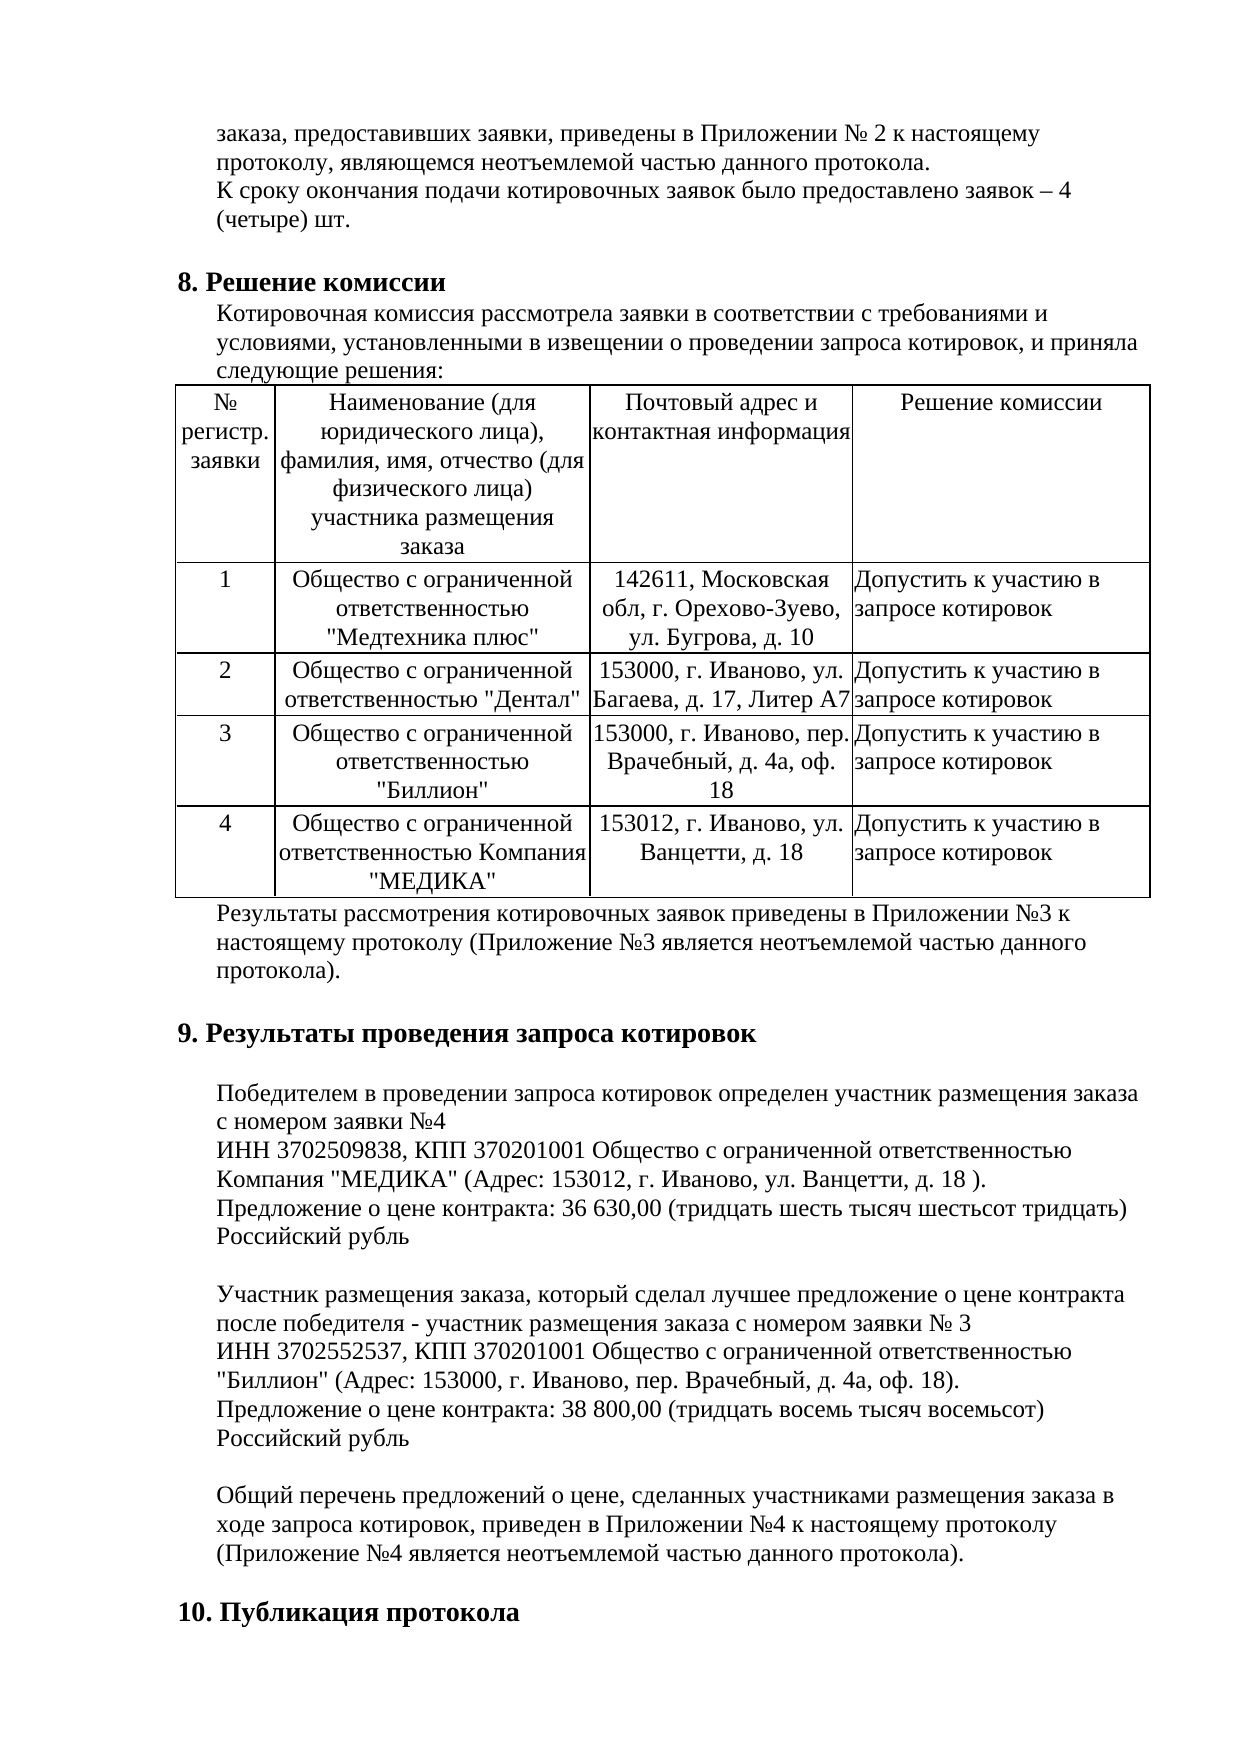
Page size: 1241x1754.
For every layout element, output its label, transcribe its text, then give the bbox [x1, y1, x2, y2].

table_cell 1 [176, 563, 274, 652]
table_cell 4 [176, 806, 274, 896]
table_cell 153000, г. Иваново, ул. Багаева, д. 17, Литер А7 [591, 654, 852, 714]
text Результаты рассмотрения котировочных заявок приведены в Приложении №3 к настоящему протоколу (Приложение №3 является неотъемлемой частью данного протокола). [216, 898, 1152, 984]
text К сроку окончания подачи котировочных заявок было предоставлено заявок – 4 (четыре) шт. [216, 176, 1152, 233]
table_header № регистр. заявки [176, 386, 274, 561]
text Котировочная комиссия рассмотрела заявки в соответствии с требованиями и условиями, установленными в извещении о проведении запроса котировок, и приняла следующие решения: [216, 298, 1152, 384]
text Победителем в проведении запроса котировок определен участник размещения заказа с номером заявки №4 ИНН 3702509838, КПП 370201001 Общество с ограниченной ответственностью Компания "МЕДИКА" (Адрес: 153012, г. Иваново, ул. Ванцетти, д. 18 ). Предложение о цене контракта: 36 630,00 (тридцать шесть тысяч шестьсот тридцать) Российский рубль Участник размещения заказа, который сделал лучшее предложение о цене контракта после победителя - участник размещения заказа с номером заявки № 3 ИНН 3702552537, КПП 370201001 Общество с ограниченной ответственностью "Биллион" (Адрес: 153000, г. Иваново, пер. Врачебный, д. 4а, оф. 18). Предложение о цене контракта: 38 800,00 (тридцать восемь тысяч восемьсот) Российский рубль Общий перечень предложений о цене, сделанных участниками размещения заказа в ходе запроса котировок, приведен в Приложении №4 к настоящему протоколу (Приложение №4 является неотъемлемой частью данного протокола). [216, 1049, 1152, 1566]
table_cell Общество с ограниченной ответственностью Компания "МЕДИКА" [276, 807, 589, 896]
text 8. Решение комиссии [177, 266, 1152, 298]
text 9. Результаты проведения запроса котировок [177, 1017, 1152, 1049]
table_cell 2 [176, 653, 274, 714]
table_cell 153000, г. Иваново, пер. Врачебный, д. 4а, оф. 18 [591, 716, 852, 805]
table_cell Общество с ограниченной ответственностью "Медтехника плюс" [276, 563, 589, 652]
table_header Наименование (для юридического лица), фамилия, имя, отчество (для физического лица) участника размещения заказа [276, 386, 589, 561]
table_cell Допустить к участию в запросе котировок [853, 807, 1149, 896]
table_header Решение комиссии [853, 386, 1149, 561]
table_cell Допустить к участию в запросе котировок [853, 563, 1149, 652]
table_cell 142611, Московская обл, г. Орехово-Зуево, ул. Бугрова, д. 10 [591, 563, 852, 652]
table_cell Общество с ограниченной ответственностью "Дентал" [276, 654, 589, 714]
table_header Почтовый адрес и контактная информация [591, 386, 852, 561]
table_cell 3 [176, 716, 274, 805]
text 10. Публикация протокола [177, 1595, 1152, 1628]
table_cell Общество с ограниченной ответственностью "Биллион" [276, 716, 589, 805]
table_cell 153012, г. Иваново, ул. Ванцетти, д. 18 [591, 807, 852, 896]
table_cell Допустить к участию в запросе котировок [853, 654, 1149, 714]
table_cell Допустить к участию в запросе котировок [853, 716, 1149, 805]
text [216, 118, 1152, 176]
